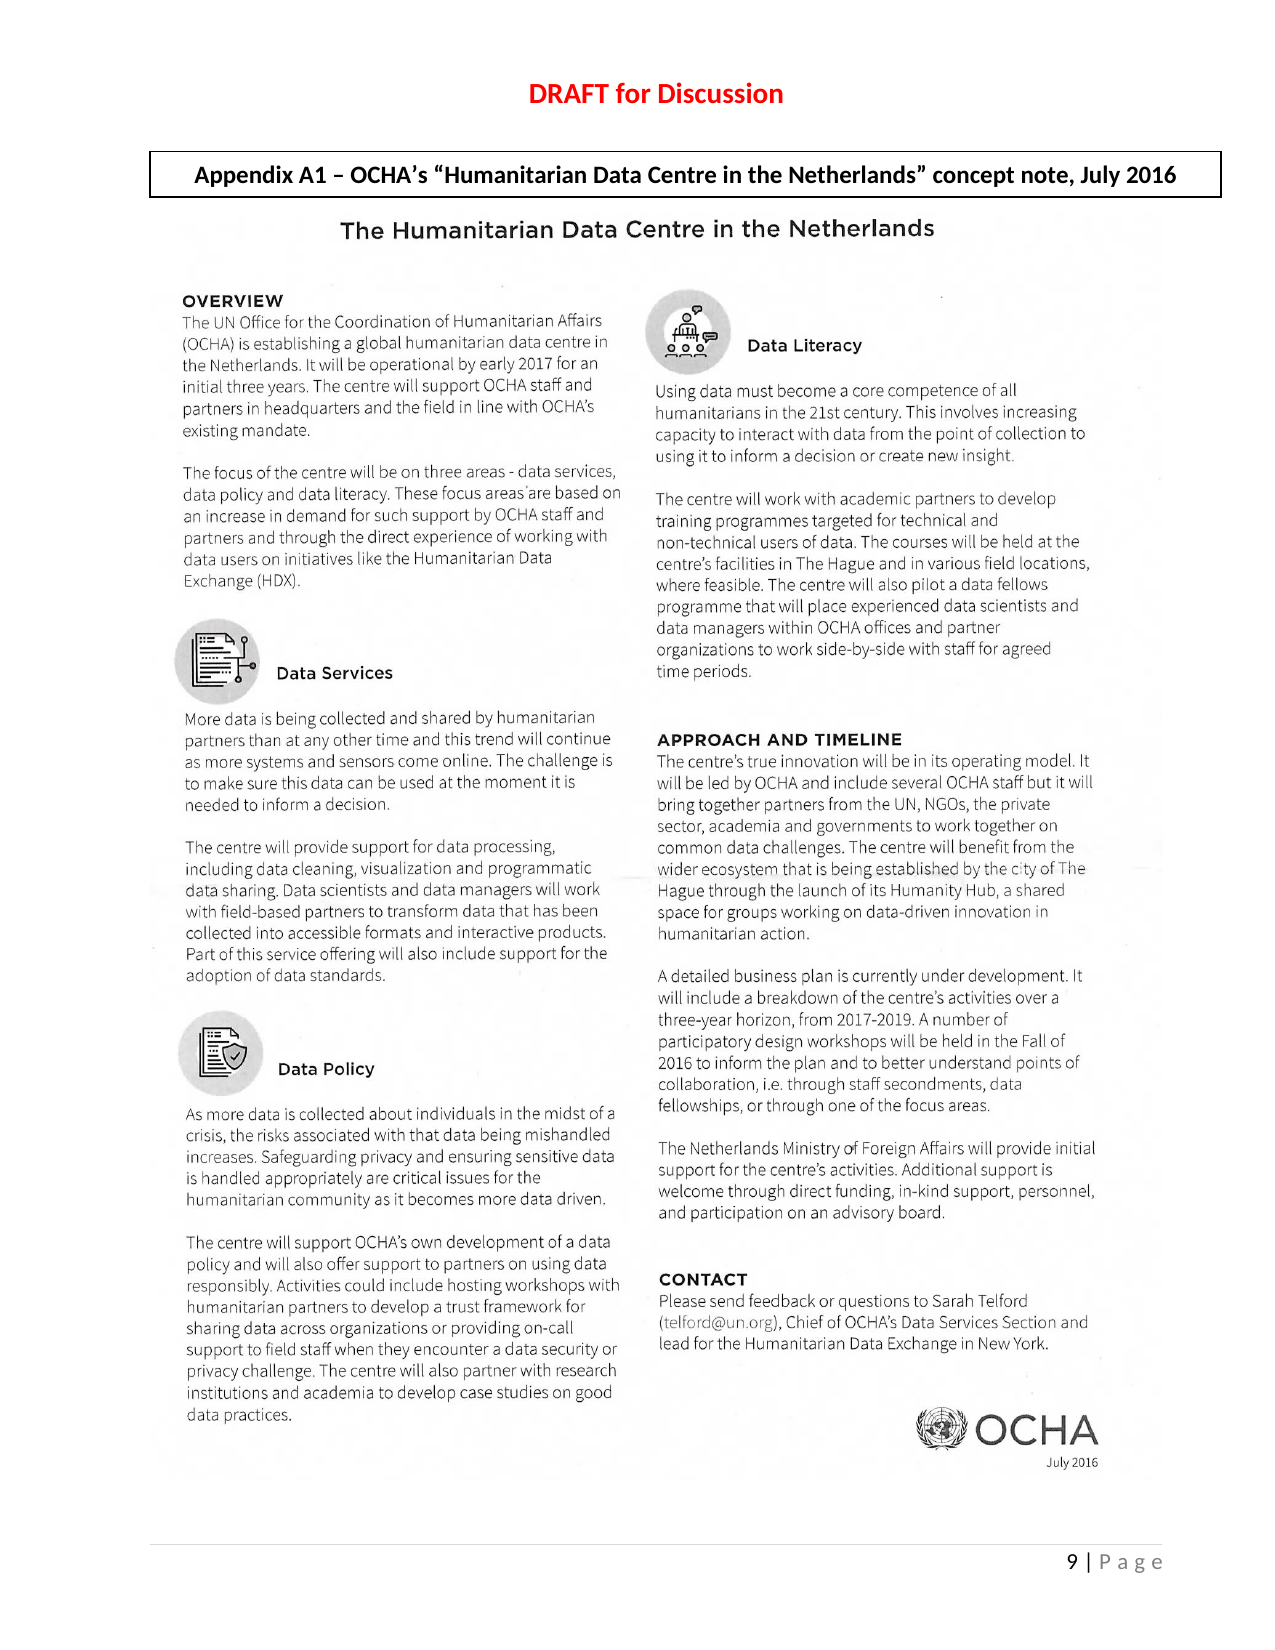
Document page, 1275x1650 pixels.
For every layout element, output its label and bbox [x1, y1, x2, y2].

picture [150, 211, 1163, 1482]
